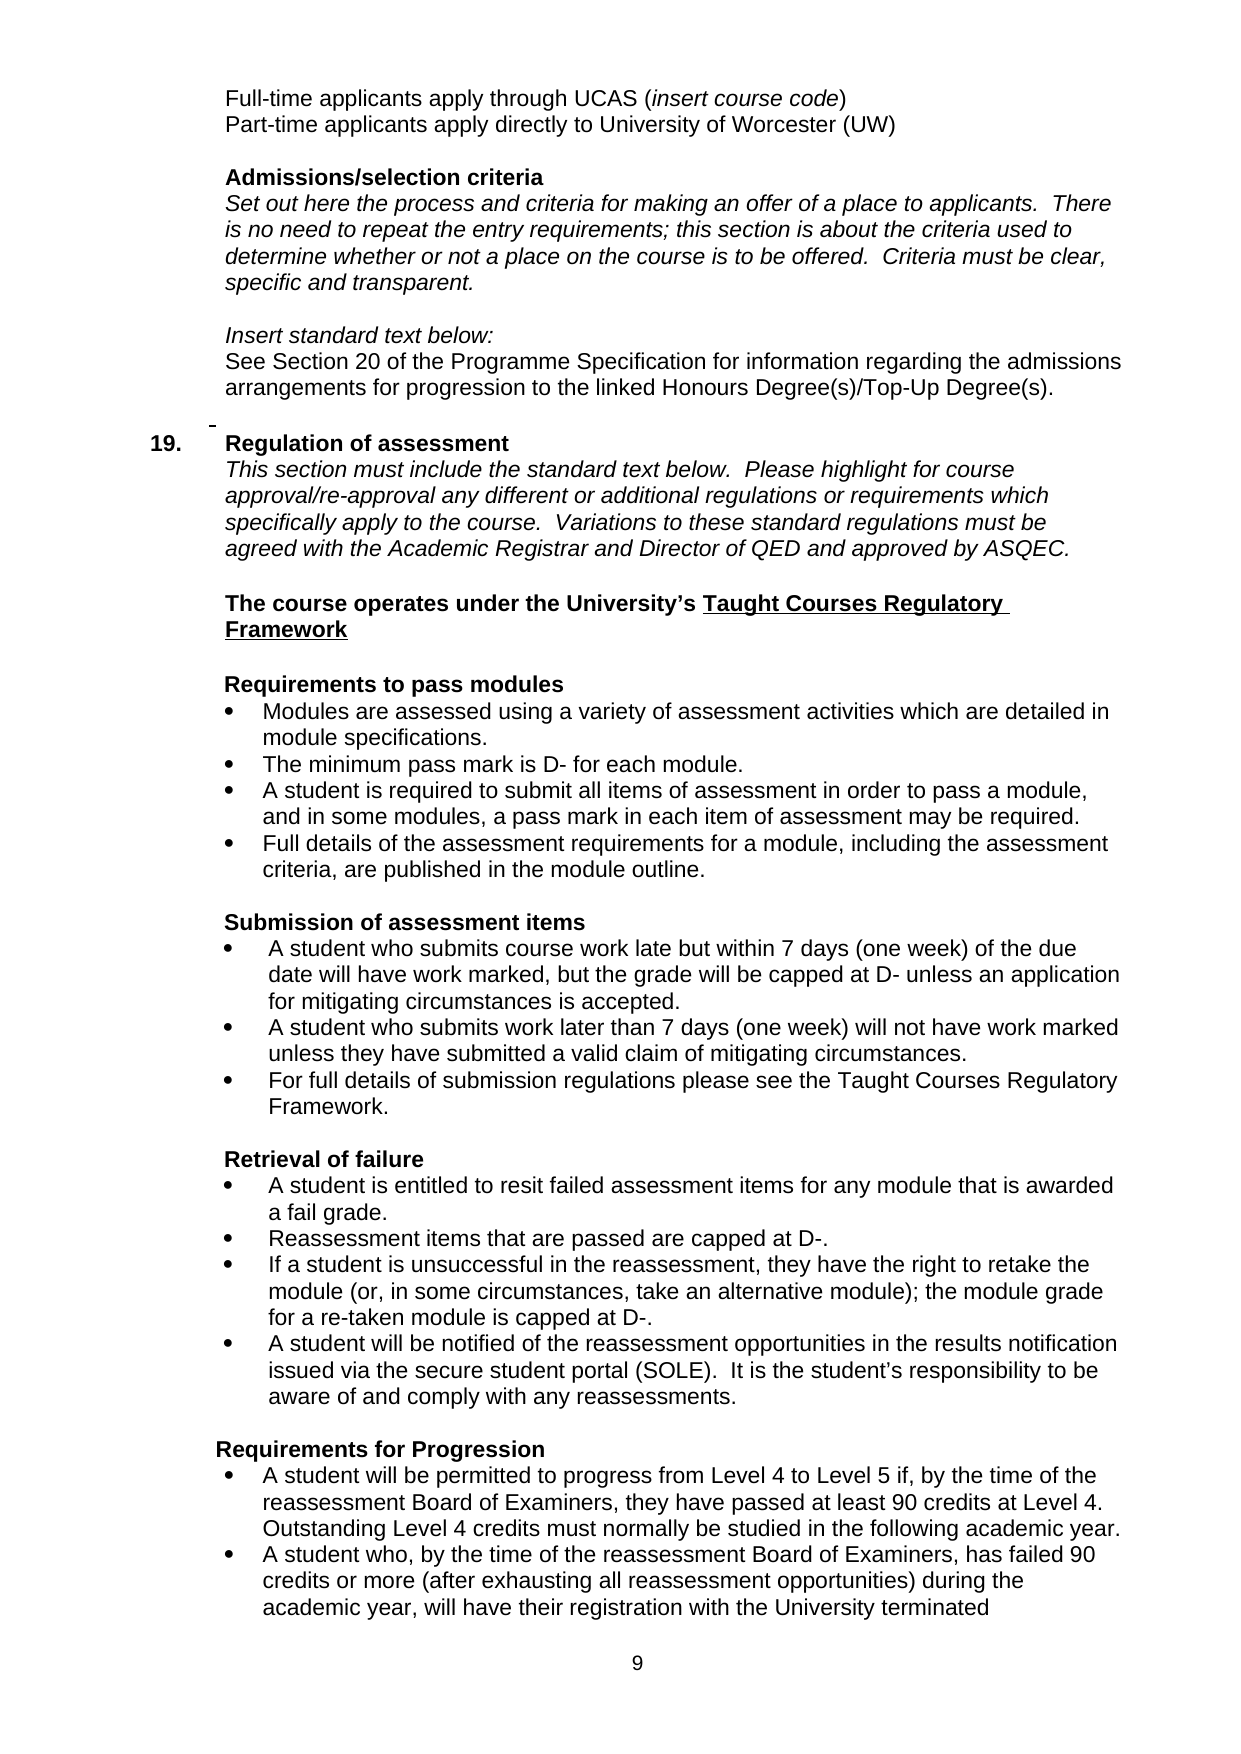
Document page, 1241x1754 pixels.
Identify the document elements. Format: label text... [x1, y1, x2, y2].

text See Section 20 of the Programme Specification for information regarding the admissions arrangements for progression to the linked Honours Degree(s)/Top-Up Degree(s). [225, 348, 1125, 401]
list Reassessment items that are passed are capped at D-. [224, 1225, 1125, 1251]
text The course operates under the University’s Taught Courses Regulatory Framework [225, 590, 1125, 643]
list A student will be notified of the reassessment opportunities in the results notification issued via the secure student portal (SOLE). It is the student’s responsibility to be aware of and comply with any reassessments. [224, 1330, 1125, 1409]
list A student is entitled to resit failed assessment items for any module that is awarded a fail grade. [224, 1172, 1125, 1225]
list A student who submits work later than 7 days (one week) will not have work marked unless they have submitted a valid claim of mitigating circumstances. [224, 1014, 1125, 1067]
text Full-time applicants apply through UCAS (insert course code) [209, 84, 1125, 111]
list A student who submits course work late but within 7 days (one week) of the due date will have work marked, but the grade will be capped at D- unless an application for mitigating circumstances is accepted. [224, 935, 1125, 1014]
text Requirements for Progression [209, 1436, 1125, 1462]
list For full details of submission regulations please see the Taught Courses Regulatory Framework. [224, 1067, 1125, 1119]
text Requirements to pass modules [209, 671, 1125, 698]
text Admissions/selection criteria [209, 163, 1125, 190]
list A student will be permitted to progress from Level 4 to Level 5 if, by the time of the reassessment Board of Examiners, they have passed at least 90 credits at Level 4. Outstanding Level 4 credits must normally be studied in the following academic year. [225, 1462, 1125, 1541]
text Part-time applicants apply directly to University of Worcester (UW) [209, 111, 1125, 137]
text Insert standard text below: [225, 322, 1125, 348]
text 19. Regulation of assessment [150, 429, 1125, 456]
list A student is required to submit all items of assessment in order to pass a module, and in some modules, a pass mark in each item of assessment may be required. [225, 777, 1125, 829]
text Submission of assessment items [150, 909, 1125, 935]
list Modules are assessed using a variety of assessment activities which are detailed in module specifications. [225, 698, 1125, 751]
text Set out here the process and criteria for making an offer of a place to applicants. There is no need to repeat the entry requirements; this section is about the criteria used to determine whether or not a place on the course is to be offered. Criteria must be clear, specific and transparent. [225, 190, 1125, 295]
list A student who, by the time of the reassessment Board of Examiners, has failed 90 credits or more (after exhausting all reassessment opportunities) during the academic year, will have their registration with the University terminated [225, 1541, 1125, 1620]
text This section must include the standard text below. Please highlight for course approval/re-approval any different or additional regulations or requirements which specifically apply to the course. Variations to these standard regulations must be agreed with the Academic Registrar and Director of QED and approved by ASQEC. [225, 456, 1125, 590]
list If a student is unsuccessful in the reassessment, they have the right to retake the module (or, in some circumstances, take an alternative module); the module grade for a re-taken module is capped at D-. [224, 1251, 1125, 1330]
text Retrieval of failure [209, 1146, 1125, 1172]
list The minimum pass mark is D- for each module. [225, 751, 1125, 777]
list Full details of the assessment requirements for a module, including the assessment criteria, are published in the module outline. [225, 829, 1125, 882]
